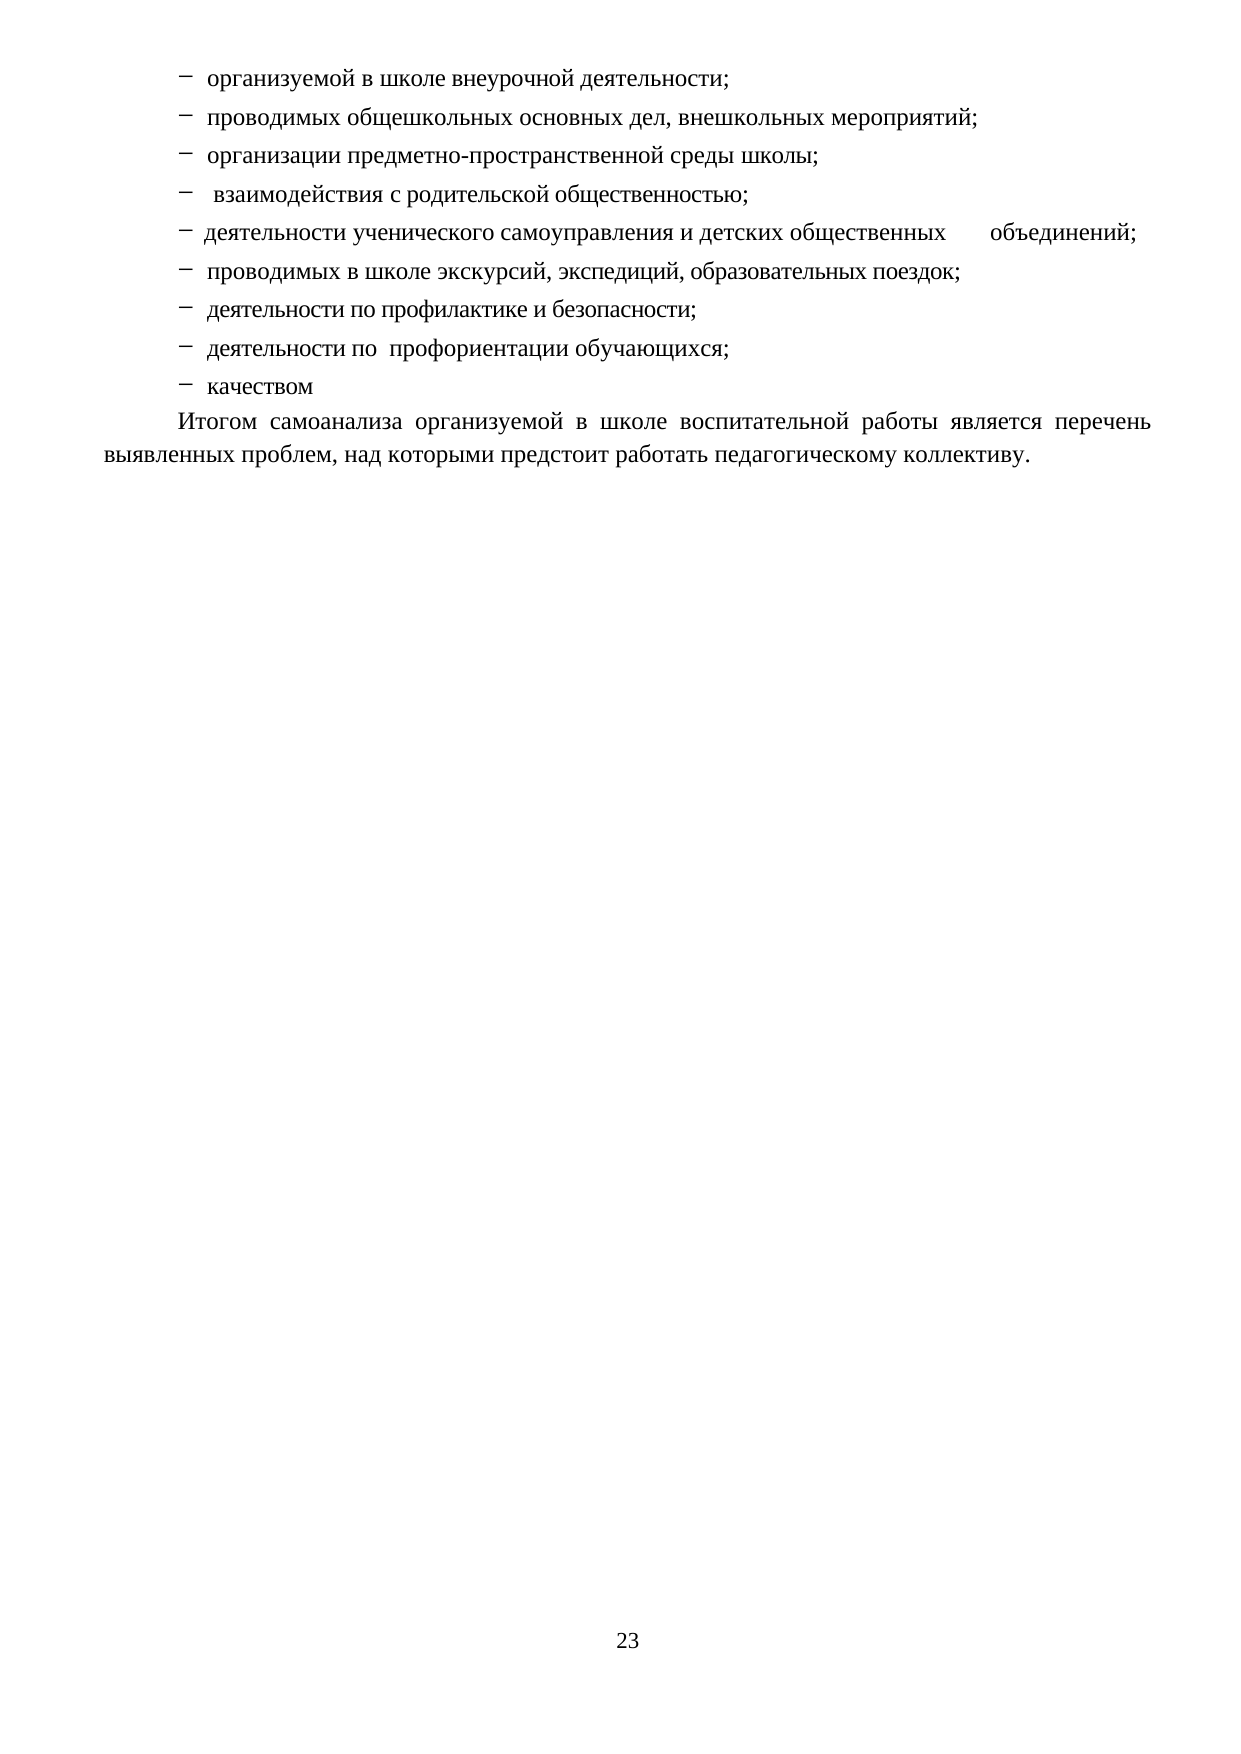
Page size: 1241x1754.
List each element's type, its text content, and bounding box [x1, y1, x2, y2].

list взаимодействия с родительской общественностью; [103, 175, 1152, 208]
list деятельности ученического самоуправления и детских общественных объединений; [103, 213, 1152, 247]
list проводимых общешкольных основных дел, внешкольных мероприятий; [103, 98, 1152, 131]
list деятельности по профилактике и безопасности; [103, 290, 1152, 324]
list организуемой в школе внеурочной деятельности; [103, 59, 1152, 93]
list организации предметно-пространственной среды школы; [103, 136, 1152, 170]
list проводимых в школе экскурсий, экспедиций, образовательных поездок; [103, 252, 1152, 285]
list качеством [103, 367, 1152, 401]
text Итогом самоанализа организуемой в школе воспитательной работы является перечень выявленных проблем, над которыми предстоит работать педагогическому коллективу. [103, 406, 1152, 468]
list деятельности по профориентации обучающихся; [103, 329, 1152, 362]
